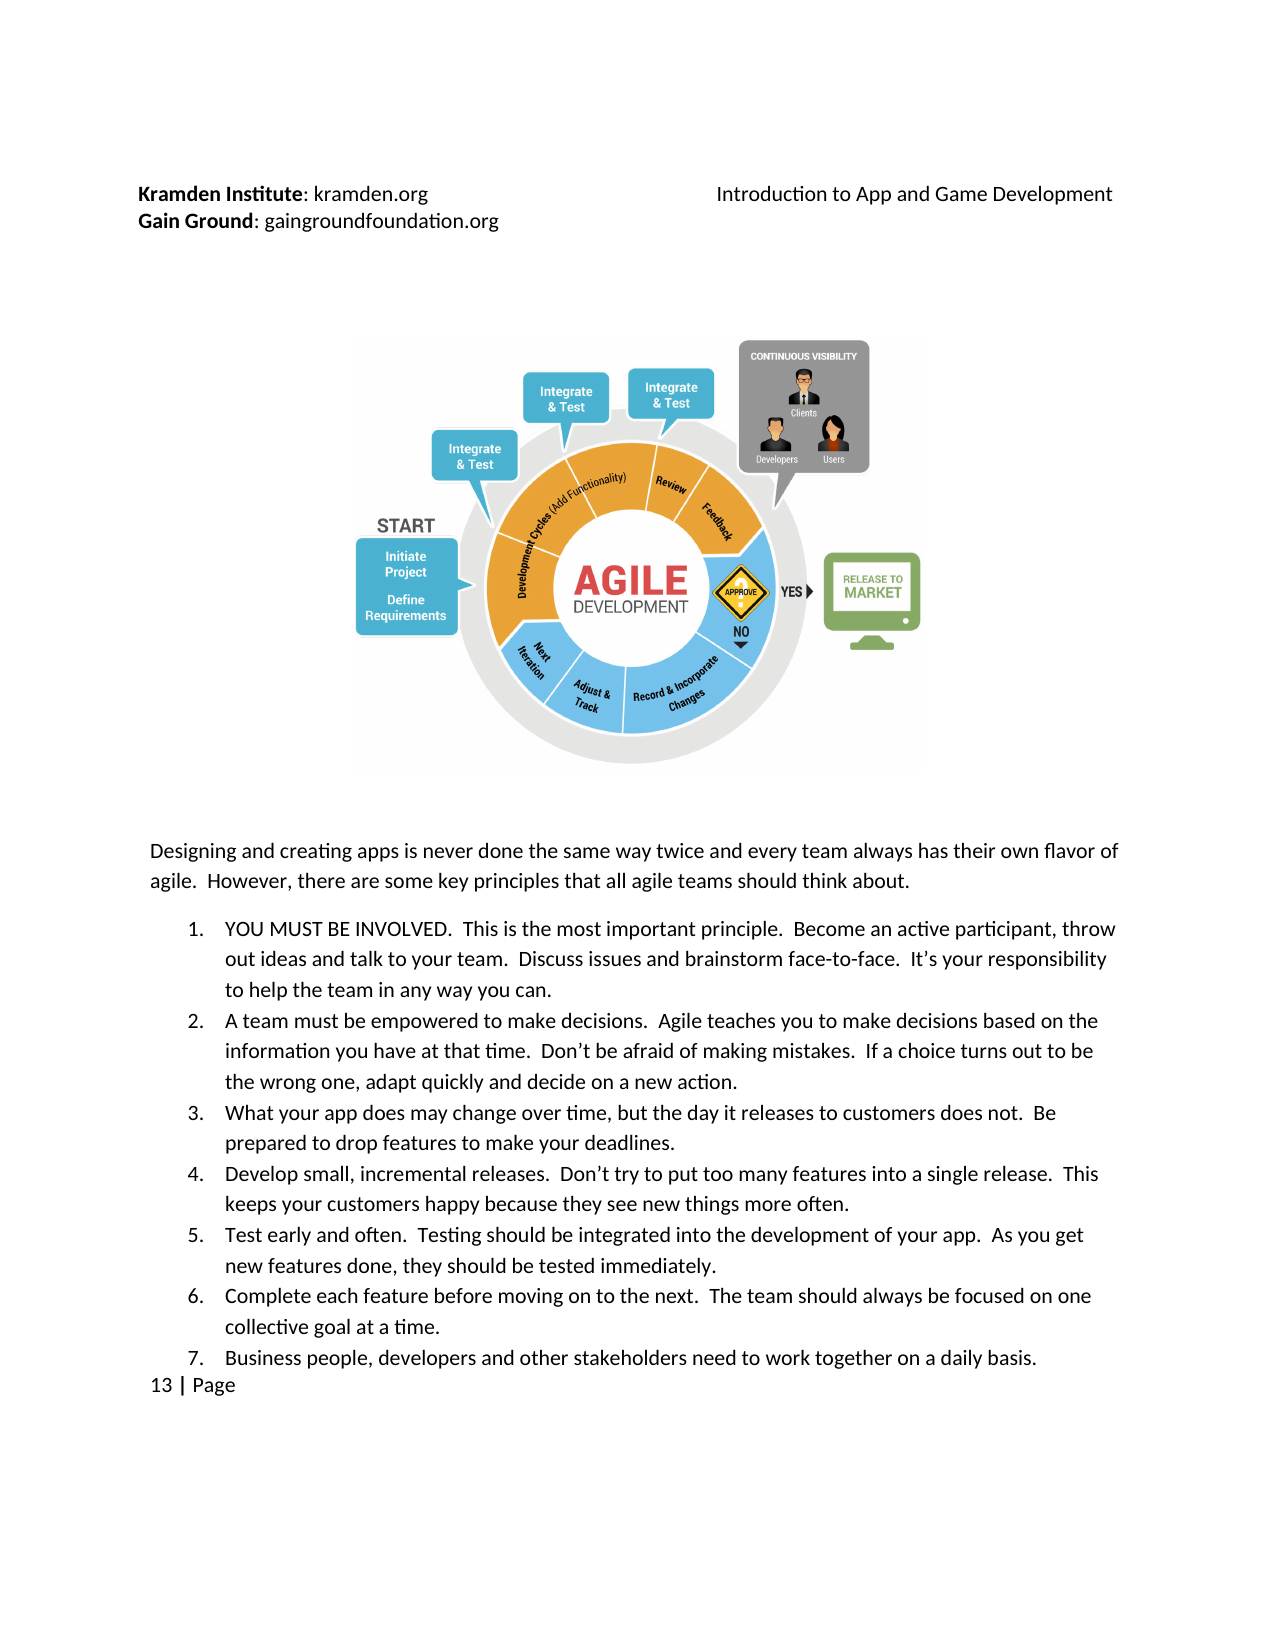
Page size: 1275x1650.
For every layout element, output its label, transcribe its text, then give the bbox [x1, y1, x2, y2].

list Business people, developers and other stakeholders need to work together on a daily basis. [187, 1344, 1125, 1370]
text Designing and creating apps is never done the same way twice and every team always has their own flavor of agile. However, there are some key principles that all agile teams should think about. [150, 837, 1125, 894]
list Develop small, incremental releases. Don’t try to put too many features into a single release. This keeps your customers happy because they see new things more often. [187, 1160, 1125, 1217]
list Complete each feature before moving on to the next. The team should always be focused on one collective goal at a time. [187, 1282, 1125, 1340]
list What your app does may change over time, but the day it releases to customers does not. Be prepared to drop features to make your deadlines. [187, 1099, 1125, 1156]
list YOU MUST BE INVOLVED. This is the most important principle. Become an active participant, throw out ideas and talk to your team. Discuss issues and brainstorm face-to-face. It’s your responsibility to help the team in any way you can. [187, 915, 1125, 1003]
picture [350, 335, 925, 770]
list Test early and often. Testing should be integrated into the development of your app. As you get new features done, they should be tested immediately. [187, 1221, 1125, 1278]
list A team must be empowered to make decisions. Agile teaches you to make decisions based on the information you have at that time. Don’t be afraid of making mistakes. If a choice turns out to be the wrong one, adapt quickly and decide on a new action. [187, 1007, 1125, 1095]
